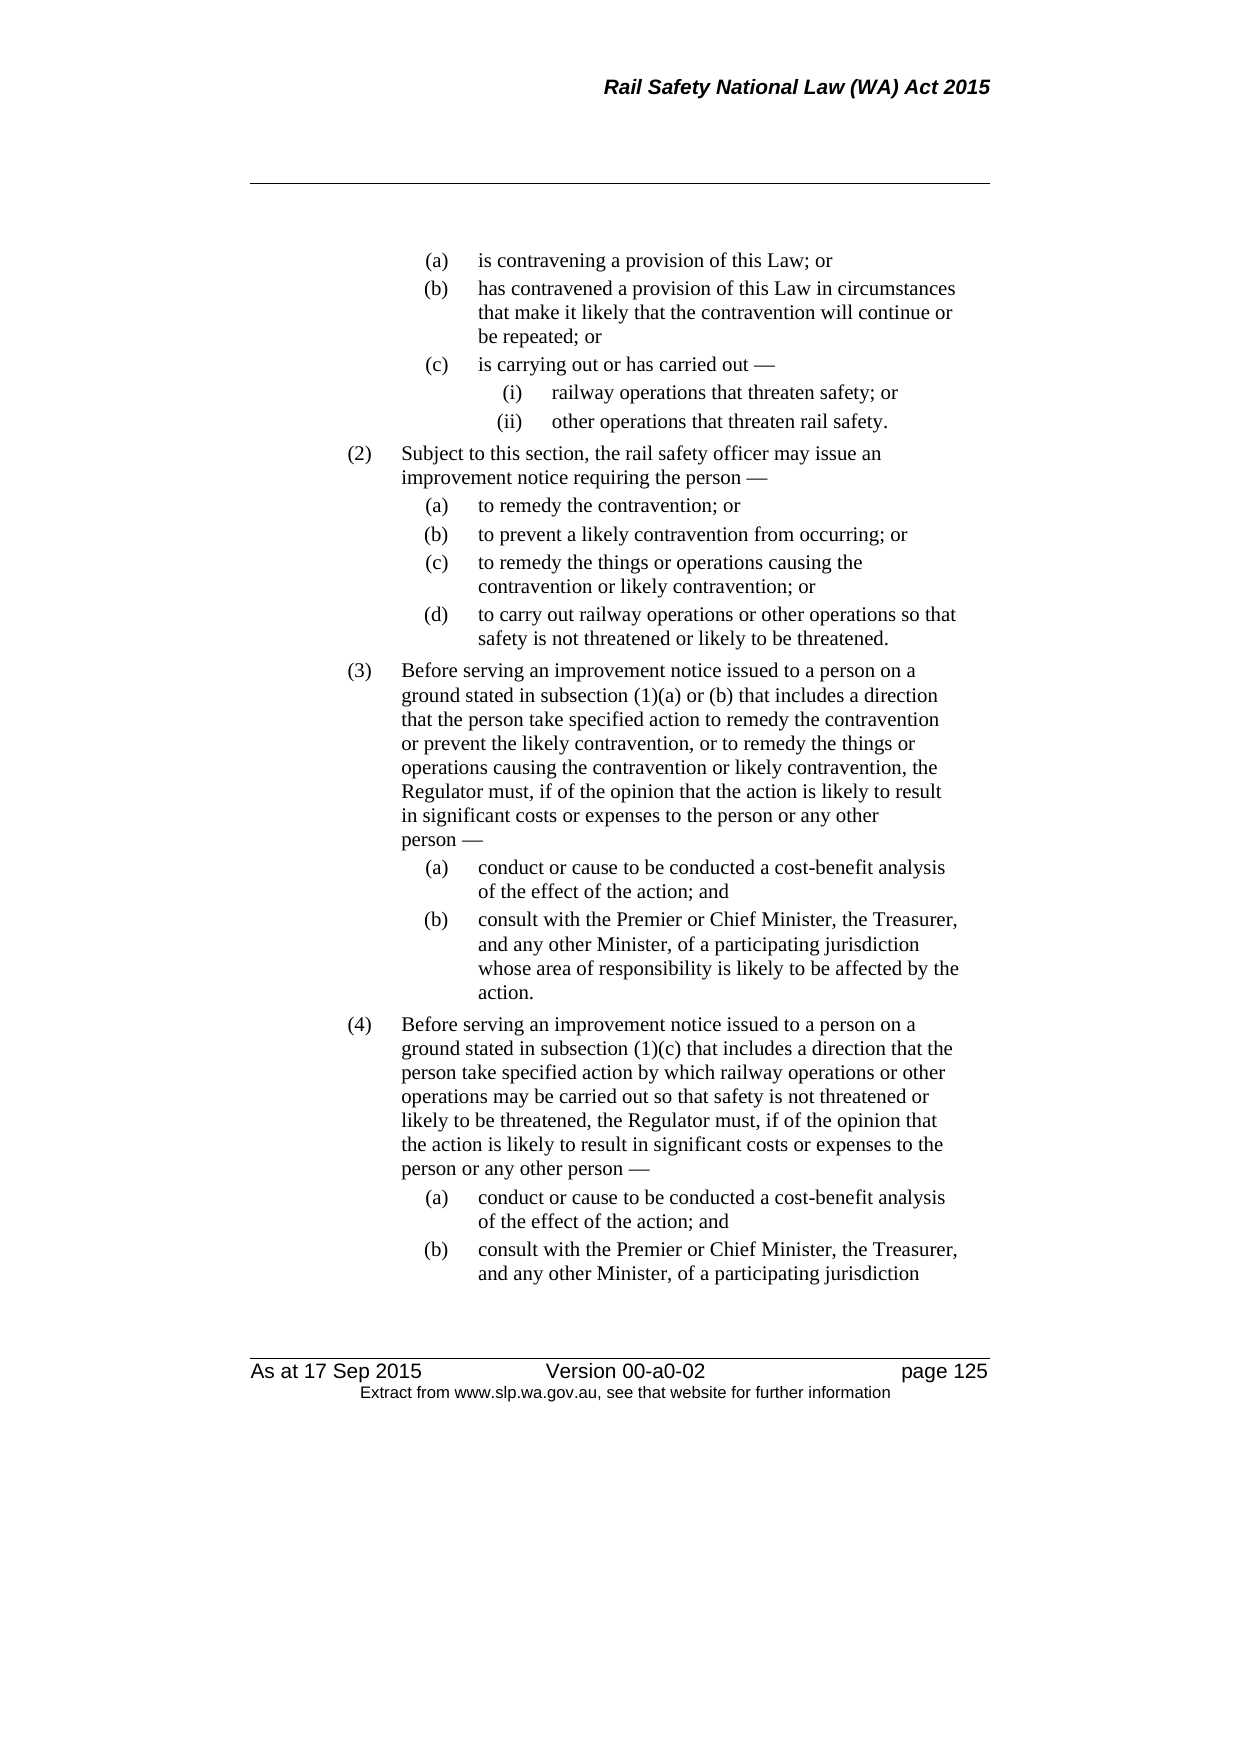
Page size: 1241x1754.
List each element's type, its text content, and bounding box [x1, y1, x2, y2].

text (i) railway operations that threaten safety; or [463, 380, 960, 404]
text (b) has contravened a provision of this Law in circumstances that make it likely that the contravention will continue or be repeated; or [389, 276, 960, 348]
text (2) Subject to this section, the rail safety officer may issue an improvement notice requiring the person — [312, 441, 960, 489]
text (c) to remedy the things or operations causing the contravention or likely contravention; or [389, 550, 960, 598]
text (ii) other operations that threaten rail safety. [463, 408, 960, 433]
text (d) to carry out railway operations or other operations so that safety is not threatened or likely to be threatened. [389, 602, 960, 650]
text (a) to remedy the contravention; or [389, 493, 960, 517]
text (a) conduct or cause to be conducted a cost-benefit analysis of the effect of the action; and [389, 1184, 960, 1233]
text (3) Before serving an improvement notice issued to a person on a ground stated in subsection (1)(a) or (b) that includes a direction that the person take specified action to remedy the contravention or prevent the likely contravention, or to remedy the things or operations causing the contravention or likely contravention, the Regulator must, if of the opinion that the action is likely to result in significant costs or expenses to the person or any other person — [312, 658, 960, 851]
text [389, 1237, 960, 1285]
text (c) is carrying out or has carried out — [389, 352, 960, 376]
text (a) conduct or cause to be conducted a cost-benefit analysis of the effect of the action; and [389, 855, 960, 903]
text (b) to prevent a likely contravention from occurring; or [389, 521, 960, 546]
text (a) is contravening a provision of this Law; or [389, 247, 960, 272]
text (4) Before serving an improvement notice issued to a person on a ground stated in subsection (1)(c) that includes a direction that the person take specified action by which railway operations or other operations may be carried out so that safety is not threatened or likely to be threatened, the Regulator must, if of the opinion that the action is likely to result in significant costs or expenses to the person or any other person — [312, 1012, 960, 1180]
